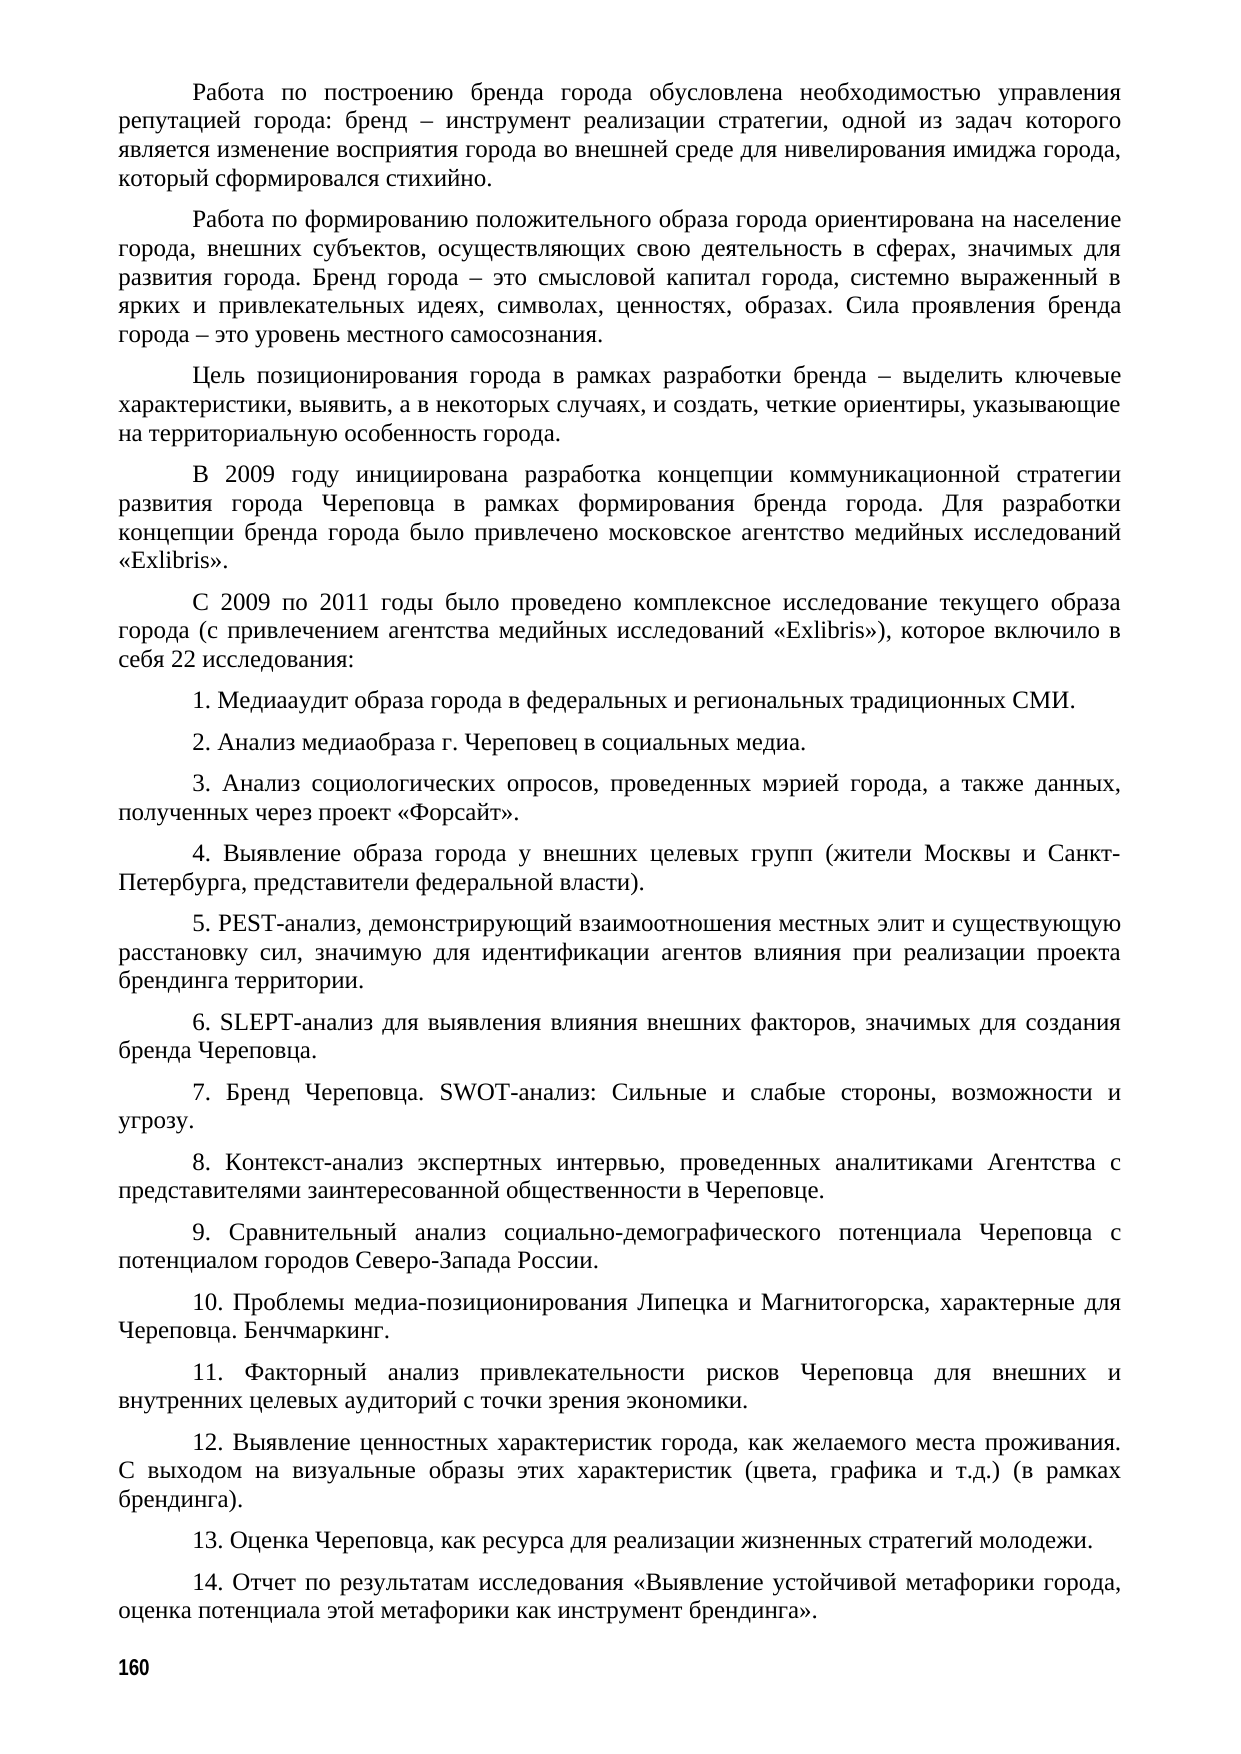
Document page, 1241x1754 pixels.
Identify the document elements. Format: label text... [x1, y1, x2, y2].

text 8. Контекст-анализ экспертных интервью, проведенных аналитиками Агентства с представителями заинтересованной общественности в Череповце. [118, 1147, 1122, 1204]
text 6. SLEPT-анализ для выявления влияния внешних факторов, значимых для создания бренда Череповца. [118, 1007, 1122, 1064]
text Работа по построению бренда города обусловлена необходимостью управления репутацией города: бренд – инструмент реализации стратегии, одной из задач которого является изменение восприятия города во внешней среде для нивелирования имиджа города, который сформировался стихийно. [118, 77, 1122, 192]
text 11. Факторный анализ привлекательности рисков Череповца для внешних и внутренних целевых аудиторий с точки зрения экономики. [118, 1357, 1122, 1414]
text 7. Бренд Череповца. SWOT-анализ: Сильные и слабые стороны, возможности и угрозу. [118, 1077, 1122, 1134]
text Работа по формированию положительного образа города ориентирована на население города, внешних субъектов, осуществляющих свою деятельность в сферах, значимых для развития города. Бренд города – это смысловой капитал города, системно выраженный в ярких и привлекательных идеях, символах, ценностях, образах. Сила проявления бренда города – это уровень местного самосознания. [118, 204, 1122, 348]
text 12. Выявление ценностных характеристик города, как желаемого места проживания. С выходом на визуальные образы этих характеристик (цвета, графика и т.д.) (в рамках брендинга). [118, 1427, 1122, 1513]
text 2. Анализ медиаобраза г. Череповец в социальных медиа. [118, 727, 1122, 756]
text 10. Проблемы медиа-позиционирования Липецка и Магнитогорска, характерные для Череповца. Бенчмаркинг. [118, 1287, 1122, 1344]
text Цель позиционирования города в рамках разработки бренда – выделить ключевые характеристики, выявить, а в некоторых случаях, и создать, четкие ориентиры, указывающие на территориальную особенность города. [118, 361, 1122, 447]
text 5. PEST-анализ, демонстрирующий взаимоотношения местных элит и существующую расстановку сил, значимую для идентификации агентов влияния при реализации проекта брендинга территории. [118, 908, 1122, 994]
text 4. Выявление образа города у внешних целевых групп (жители Москвы и Санкт-Петербурга, представители федеральной власти). [118, 838, 1122, 896]
text 3. Анализ социологических опросов, проведенных мэрией города, а также данных, полученных через проект «Форсайт». [118, 768, 1122, 826]
text С 2009 по 2011 годы было проведено комплексное исследование текущего образа города (с привлечением агентства медийных исследований «Exlibris»), которое включило в себя 22 исследования: [118, 587, 1122, 673]
text 14. Отчет по результатам исследования «Выявление устойчивой метафорики города, оценка потенциала этой метафорики как инструмент брендинга». [118, 1567, 1122, 1624]
text 13. Оценка Череповца, как ресурса для реализации жизненных стратегий молодежи. [118, 1526, 1122, 1554]
text 9. Сравнительный анализ социально-демографического потенциала Череповца с потенциалом городов Северо-Запада России. [118, 1217, 1122, 1274]
text В 2009 году инициирована разработка концепции коммуникационной стратегии развития города Череповца в рамках формирования бренда города. Для разработки концепции бренда города было привлечено московское агентство медийных исследований «Exlibris». [118, 459, 1122, 574]
text 1. Медиааудит образа города в федеральных и региональных традиционных СМИ. [118, 686, 1122, 714]
